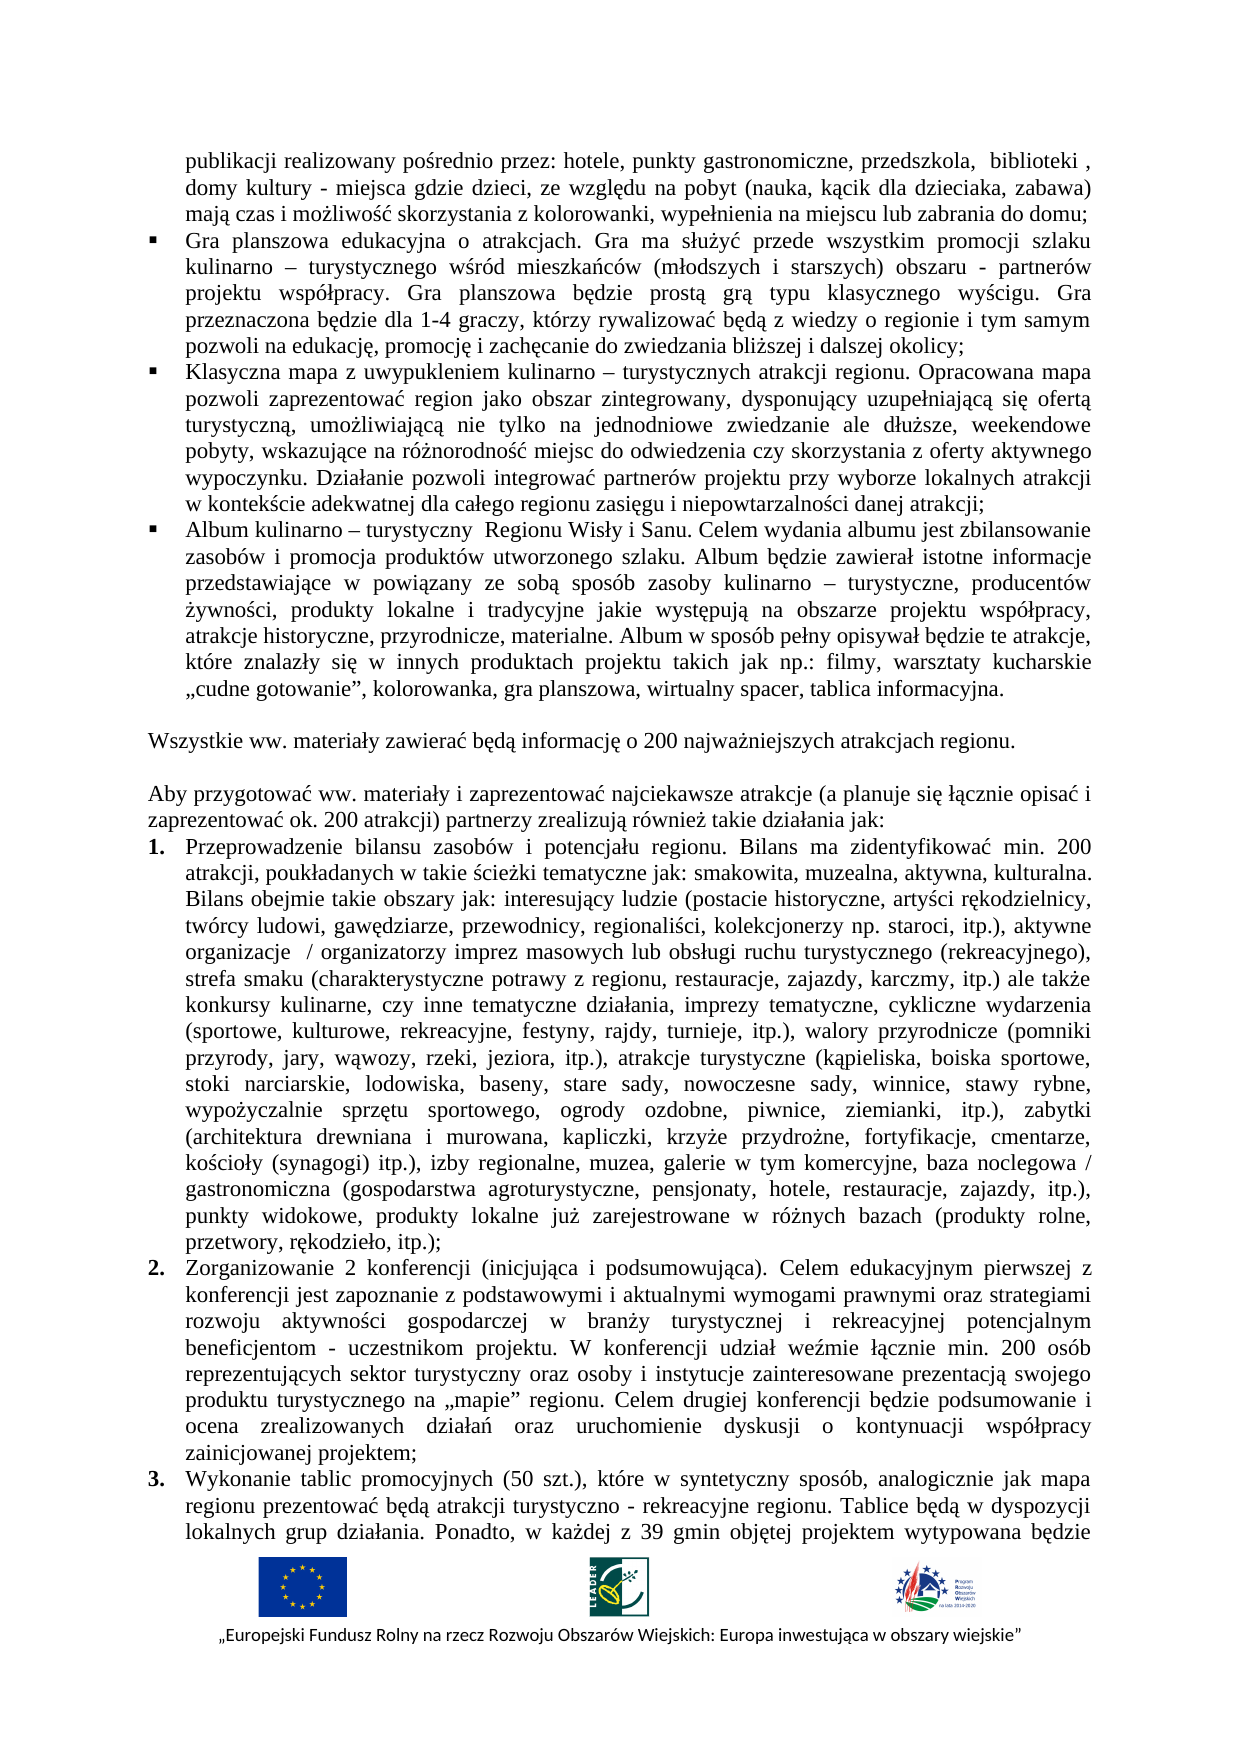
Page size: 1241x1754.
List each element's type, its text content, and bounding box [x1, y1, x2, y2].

picture [589, 1557, 650, 1617]
list Klasyczna mapa z uwypukleniem kulinarno – turystycznych atrakcji regionu. Opracowana mapa pozwoli zaprezentować region jako obszar zintegrowany, dysponujący uzupełniającą się ofertą turystyczną, umożliwiającą nie tylko na jednodniowe zwiedzanie ale dłuższe, weekendowe pobyty, wskazujące na różnorodność miejsc do odwiedzenia czy skorzystania z oferty aktywnego wypoczynku. Działanie pozwoli integrować partnerów projektu przy wyborze lokalnych atrakcji w kontekście adekwatnej dla całego regionu zasięgu i niepowtarzalności danej atrakcji; [148, 358, 1093, 517]
list Album kulinarno – turystyczny Regionu Wisły i Sanu. Celem wydania albumu jest zbilansowanie zasobów i promocja produktów utworzonego szlaku. Album będzie zawierał istotne informacje przedstawiające w powiązany ze sobą sposób zasoby kulinarno – turystyczne, producentów żywności, produkty lokalne i tradycyjne jakie występują na obszarze projektu współpracy, atrakcje historyczne, przyrodnicze, materialne. Album w sposób pełny opisywał będzie te atrakcje, które znalazły się w innych produktach projektu takich jak np.: filmy, warsztaty kucharskie „cudne gotowanie”, kolorowanka, gra planszowa, wirtualny spacer, tablica informacyjna. [148, 517, 1093, 701]
text Aby przygotować ww. materiały i zaprezentować najciekawsze atrakcje (a planuje się łącznie opisać i zaprezentować ok. 200 atrakcji) partnerzy zrealizują również takie działania jak: [148, 780, 1093, 833]
list Przeprowadzenie bilansu zasobów i potencjału regionu. Bilans ma zidentyfikować min. 200 atrakcji, poukładanych w takie ścieżki tematyczne jak: smakowita, muzealna, aktywna, kulturalna. Bilans obejmie takie obszary jak: interesujący ludzie (postacie historyczne, artyści rękodzielnicy, twórcy ludowi, gawędziarze, przewodnicy, regionaliści, kolekcjonerzy np. staroci, itp.), aktywne organizacje / organizatorzy imprez masowych lub obsługi ruchu turystycznego (rekreacyjnego), strefa smaku (charakterystyczne potrawy z regionu, restauracje, zajazdy, karczmy, itp.) ale także konkursy kulinarne, czy inne tematyczne działania, imprezy tematyczne, cykliczne wydarzenia (sportowe, kulturowe, rekreacyjne, festyny, rajdy, turnieje, itp.), walory przyrodnicze (pomniki przyrody, jary, wąwozy, rzeki, jeziora, itp.), atrakcje turystyczne (kąpieliska, boiska sportowe, stoki narciarskie, lodowiska, baseny, stare sady, nowoczesne sady, winnice, stawy rybne, wypożyczalnie sprzętu sportowego, ogrody ozdobne, piwnice, ziemianki, itp.), zabytki (architektura drewniana i murowana, kapliczki, krzyże przydrożne, fortyfikacje, cmentarze, kościoły (synagogi) itp.), izby regionalne, muzea, galerie w tym komercyjne, baza noclegowa / gastronomiczna (gospodarstwa agroturystyczne, pensjonaty, hotele, restauracje, zajazdy, itp.), punkty widokowe, produkty lokalne już zarejestrowane w różnych bazach (produkty rolne, przetwory, rękodzieło, itp.); [148, 833, 1093, 1254]
picture [258, 1557, 347, 1617]
picture [891, 1557, 982, 1617]
list Gra planszowa edukacyjna o atrakcjach. Gra ma służyć przede wszystkim promocji szlaku kulinarno – turystycznego wśród mieszkańców (młodszych i starszych) obszaru - partnerów projektu współpracy. Gra planszowa będzie prostą grą typu klasycznego wyścigu. Gra przeznaczona będzie dla 1-4 graczy, którzy rywalizować będą z wiedzy o regionie i tym samym pozwoli na edukację, promocję i zachęcanie do zwiedzania bliższej i dalszej okolicy; [148, 227, 1093, 358]
list Zorganizowanie 2 konferencji (inicjująca i podsumowująca). Celem edukacyjnym pierwszej z konferencji jest zapoznanie z podstawowymi i aktualnymi wymogami prawnymi oraz strategiami rozwoju aktywności gospodarczej w branży turystycznej i rekreacyjnej potencjalnym beneficjentom - uczestnikom projektu. W konferencji udział weźmie łącznie min. 200 osób reprezentujących sektor turystyczny oraz osoby i instytucje zainteresowane prezentacją swojego produktu turystycznego na „mapie” regionu. Celem drugiej konferencji będzie podsumowanie i ocena zrealizowanych działań oraz uruchomienie dyskusji o kontynuacji współpracy zainicjowanej projektem; [148, 1254, 1093, 1465]
text Wszystkie ww. materiały zawierać będą informację o 200 najważniejszych atrakcjach regionu. [148, 727, 1093, 754]
